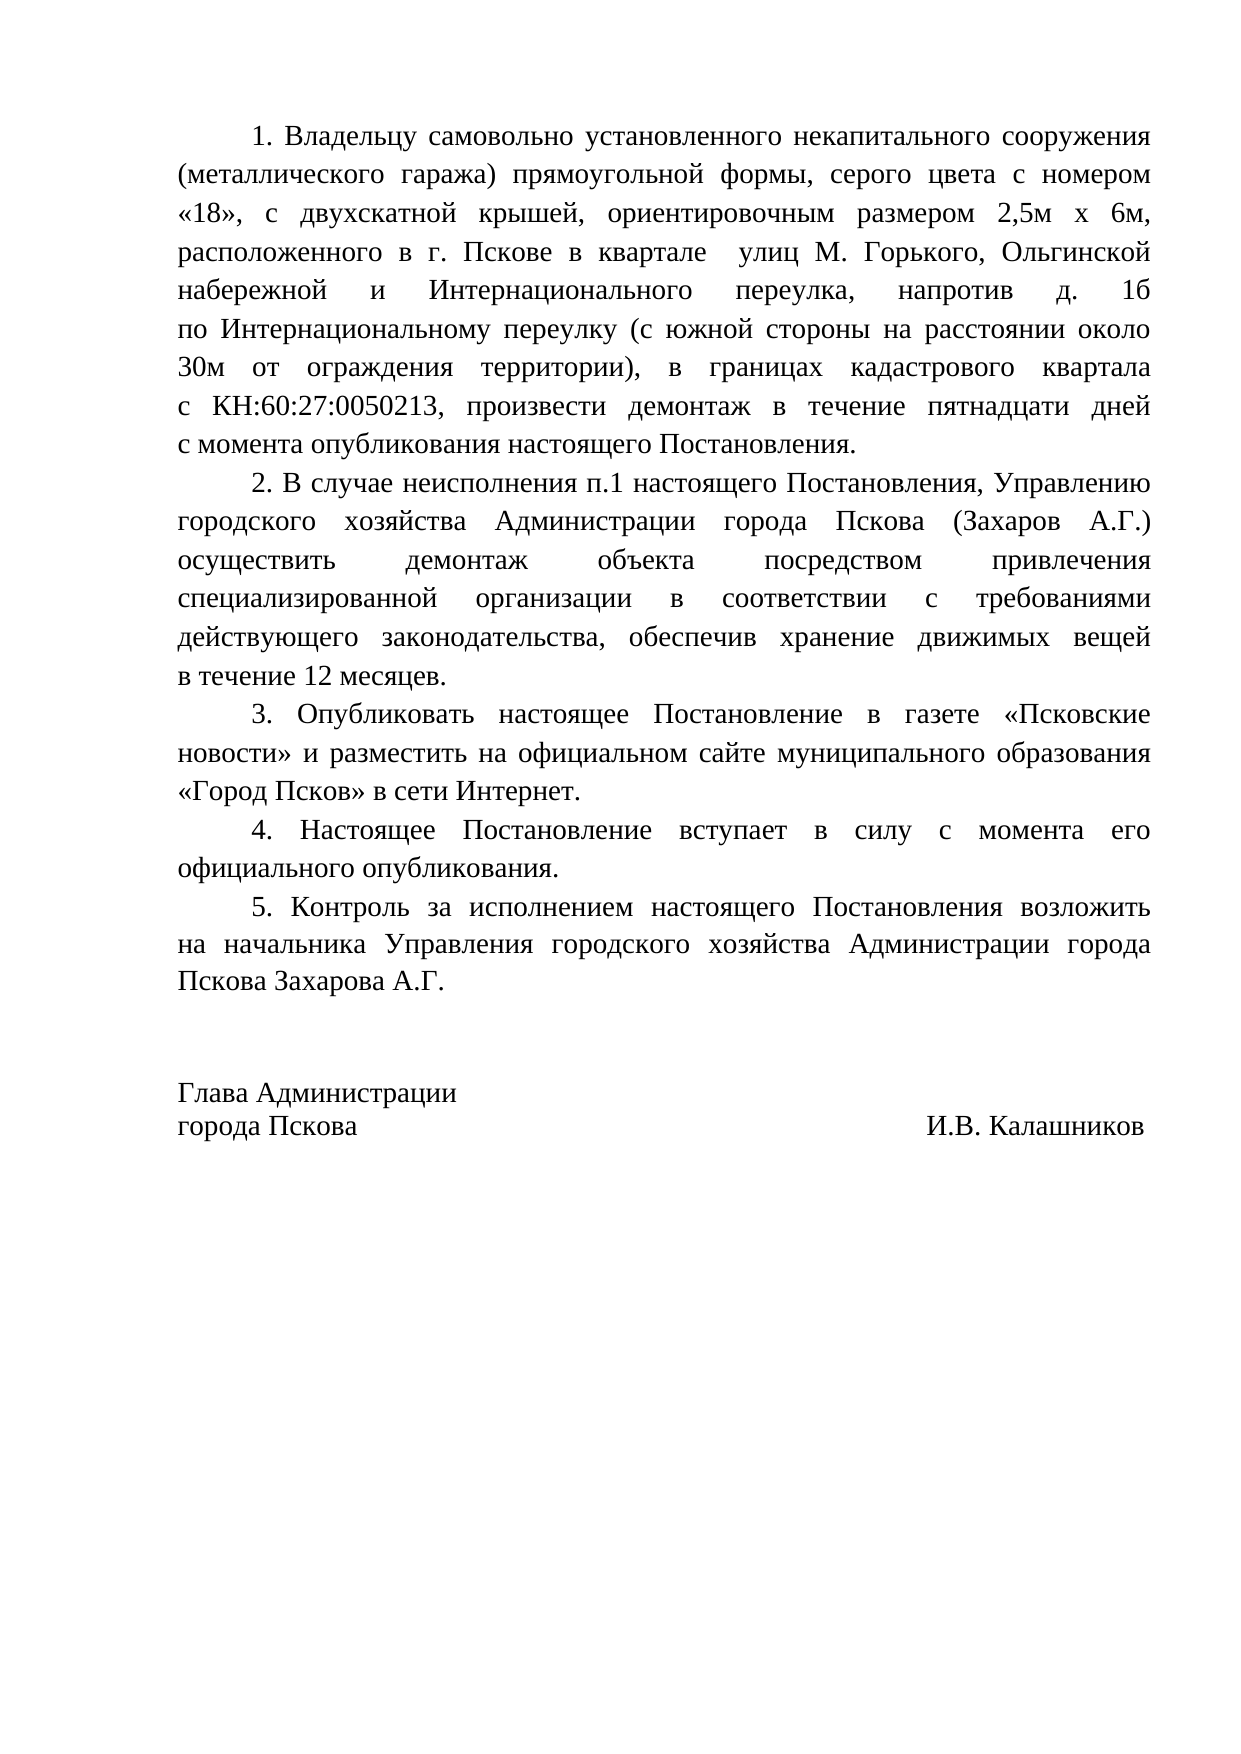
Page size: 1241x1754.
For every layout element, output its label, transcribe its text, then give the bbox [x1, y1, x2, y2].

text Глава Администрации [177, 1075, 1152, 1108]
text 1. Владельцу самовольно установленного некапитального сооружения (металлического гаража) прямоугольной формы, серого цвета с номером «18», с двухскатной крышей, ориентировочным размером 2,5м х 6м, расположенного в г. Пскове в квартале улиц М. Горького, Ольгинской набережной и Интернационального переулка, напротив д. 1б по Интернациональному переулку (с южной стороны на расстоянии около 30м от ограждения территории), в границах кадастрового квартала с КН:60:27:0050213, произвести демонтаж в течение пятнадцати дней с момента опубликования настоящего Постановления. [177, 118, 1152, 460]
text 3. Опубликовать настоящее Постановление в газете «Псковские новости» и разместить на официальном сайте муниципального образования «Город Псков» в сети Интернет. [177, 696, 1152, 807]
text 4. Настоящее Постановление вступает в силу с момента его официального опубликования. [177, 812, 1152, 884]
text 2. В случае неисполнения п.1 настоящего Постановления, Управлению городского хозяйства Администрации города Пскова (Захаров А.Г.) осуществить демонтаж объекта посредством привлечения специализированной организации в соответствии с требованиями действующего законодательства, обеспечив хранение движимых вещей в течение 12 месяцев. [177, 465, 1152, 691]
text 5. Контроль за исполнением настоящего Постановления возложить на начальника Управления городского хозяйства Администрации города Пскова Захарова А.Г. [177, 889, 1152, 996]
text города Пскова И.В. Калашников [177, 1108, 1152, 1142]
